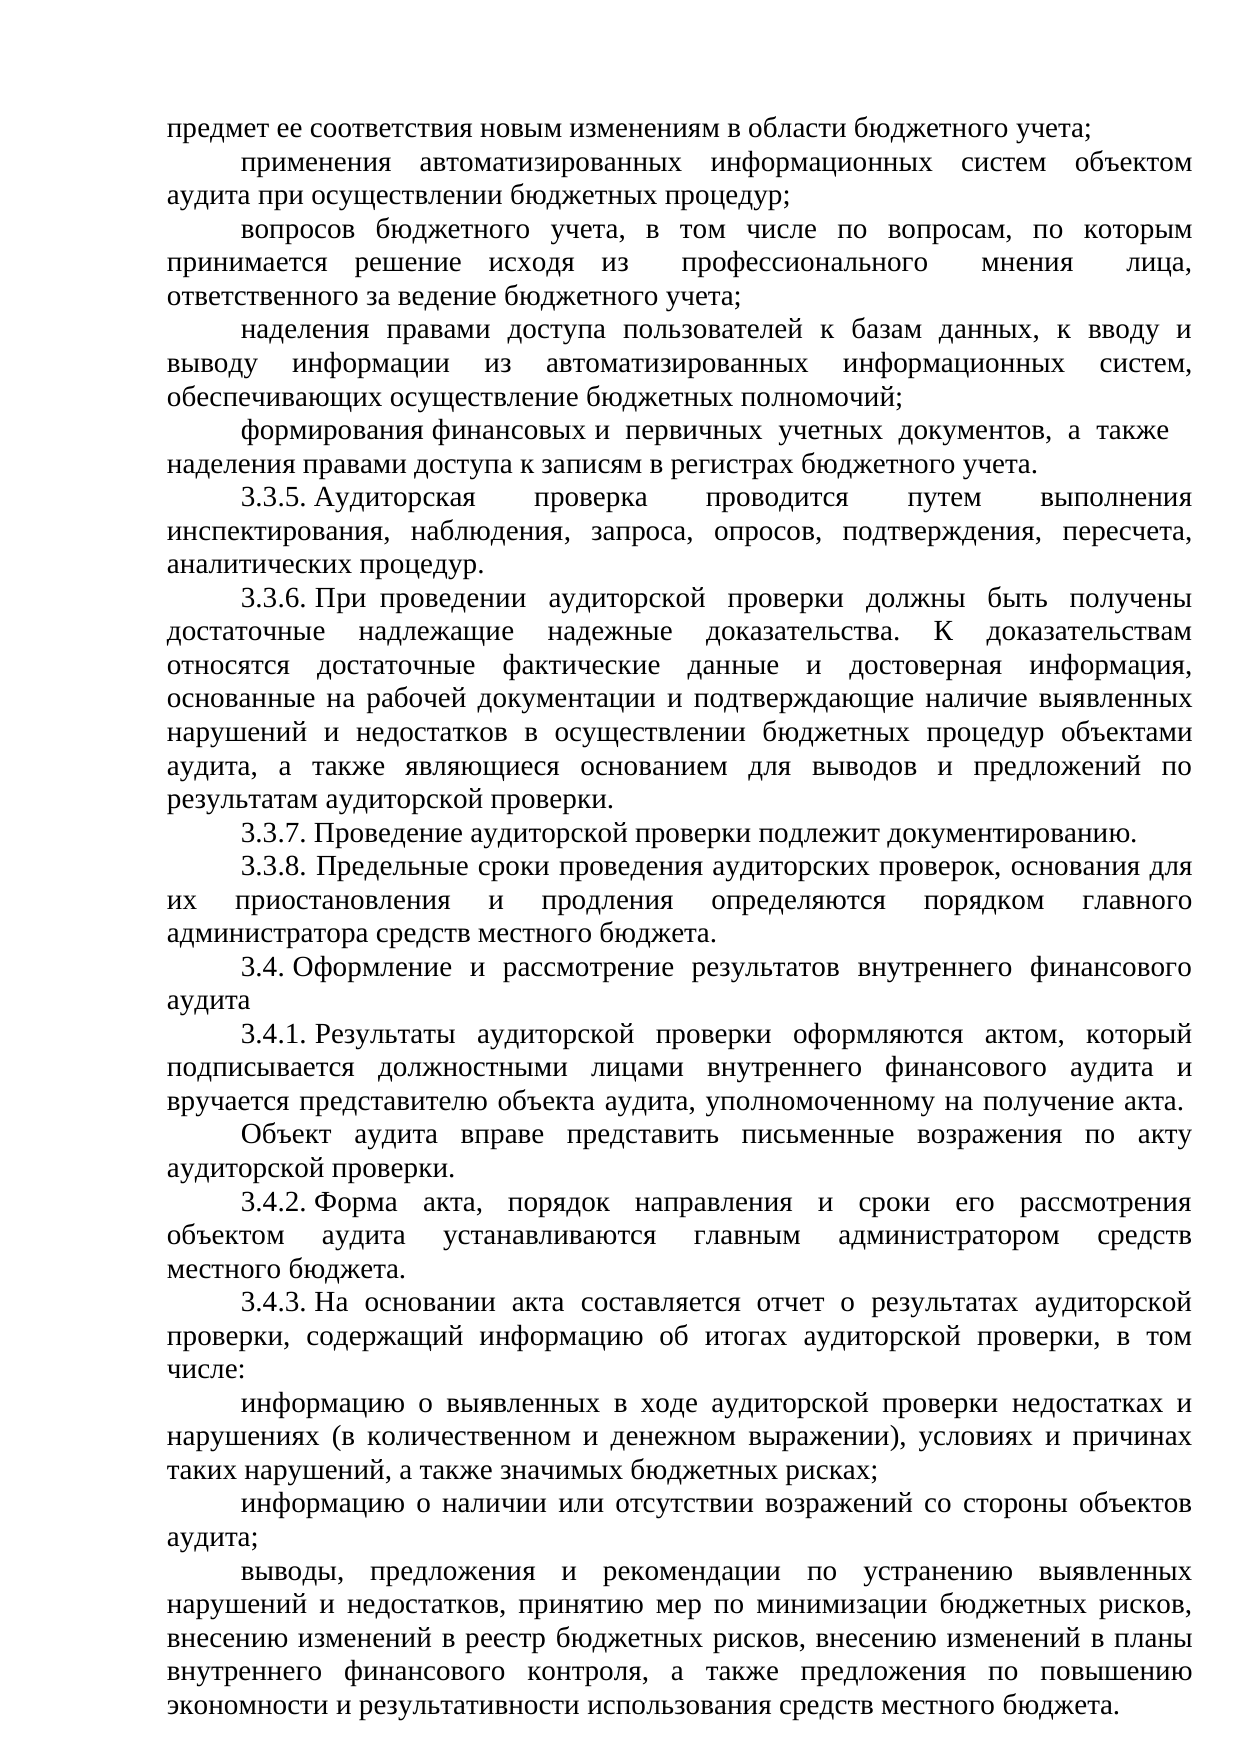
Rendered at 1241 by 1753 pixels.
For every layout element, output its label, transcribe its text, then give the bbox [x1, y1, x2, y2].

text информацию о наличии или отсутствии возражений со стороны объектов аудита; [167, 1486, 1192, 1553]
text формирования финансовых и первичных учетных документов, а также [167, 412, 1192, 446]
text вопросов бюджетного учета, в том числе по вопросам, по которым принимается решение исходя из профессионального мнения лица, ответственного за ведение бюджетного учета; [167, 211, 1192, 312]
text выводы, предложения и рекомендации по устранению выявленных нарушений и недостатков, принятию мер по минимизации бюджетных рисков, внесению изменений в реестр бюджетных рисков, внесению изменений в планы внутреннего финансового контроля, а также предложения по повышению экономности и результативности использования средств местного бюджета. [167, 1553, 1192, 1720]
text 3.3.7. Проведение аудиторской проверки подлежит документированию. [167, 815, 1192, 848]
text 3.4. Оформление и рассмотрение результатов внутреннего финансового аудита [167, 949, 1192, 1016]
text применения автоматизированных информационных систем объектом аудита при осуществлении бюджетных процедур; [167, 144, 1192, 211]
text 3.3.5. Аудиторская проверка проводится путем выполнения инспектирования, наблюдения, запроса, опросов, подтверждения, пересчета, аналитических процедур. [167, 479, 1192, 580]
text 3.3.8. Предельные сроки проведения аудиторских проверок, основания для их приостановления и продления определяются порядком главного администратора средств местного бюджета. [167, 848, 1192, 949]
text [167, 110, 1192, 144]
text наделения правами доступа к записям в регистрах бюджетного учета. [167, 446, 1192, 479]
text Объект аудита вправе представить письменные возражения по акту аудиторской проверки. [167, 1117, 1192, 1184]
text 3.4.3. На основании акта составляется отчет о результатах аудиторской проверки, содержащий информацию об итогах аудиторской проверки, в том числе: [167, 1284, 1192, 1385]
text наделения правами доступа пользователей к базам данных, к вводу и выводу информации из автоматизированных информационных систем, обеспечивающих осуществление бюджетных полномочий; [167, 312, 1192, 412]
text 3.4.2. Форма акта, порядок направления и сроки его рассмотрения объектом аудита устанавливаются главным администратором средств местного бюджета. [167, 1184, 1192, 1284]
text 3.4.1. Результаты аудиторской проверки оформляются актом, который подписывается должностными лицами внутреннего финансового аудита и вручается представителю объекта аудита, уполномоченному на получение акта. [167, 1016, 1192, 1117]
text информацию о выявленных в ходе аудиторской проверки недостатках и нарушениях (в количественном и денежном выражении), условиях и причинах таких нарушений, а также значимых бюджетных рисках; [167, 1385, 1192, 1486]
text 3.3.6. При проведении аудиторской проверки должны быть получены достаточные надлежащие надежные доказательства. К доказательствам относятся достаточные фактические данные и достоверная информация, основанные на рабочей документации и подтверждающие наличие выявленных нарушений и недостатков в осуществлении бюджетных процедур объектами аудита, а также являющиеся основанием для выводов и предложений по результатам аудиторской проверки. [167, 580, 1192, 815]
